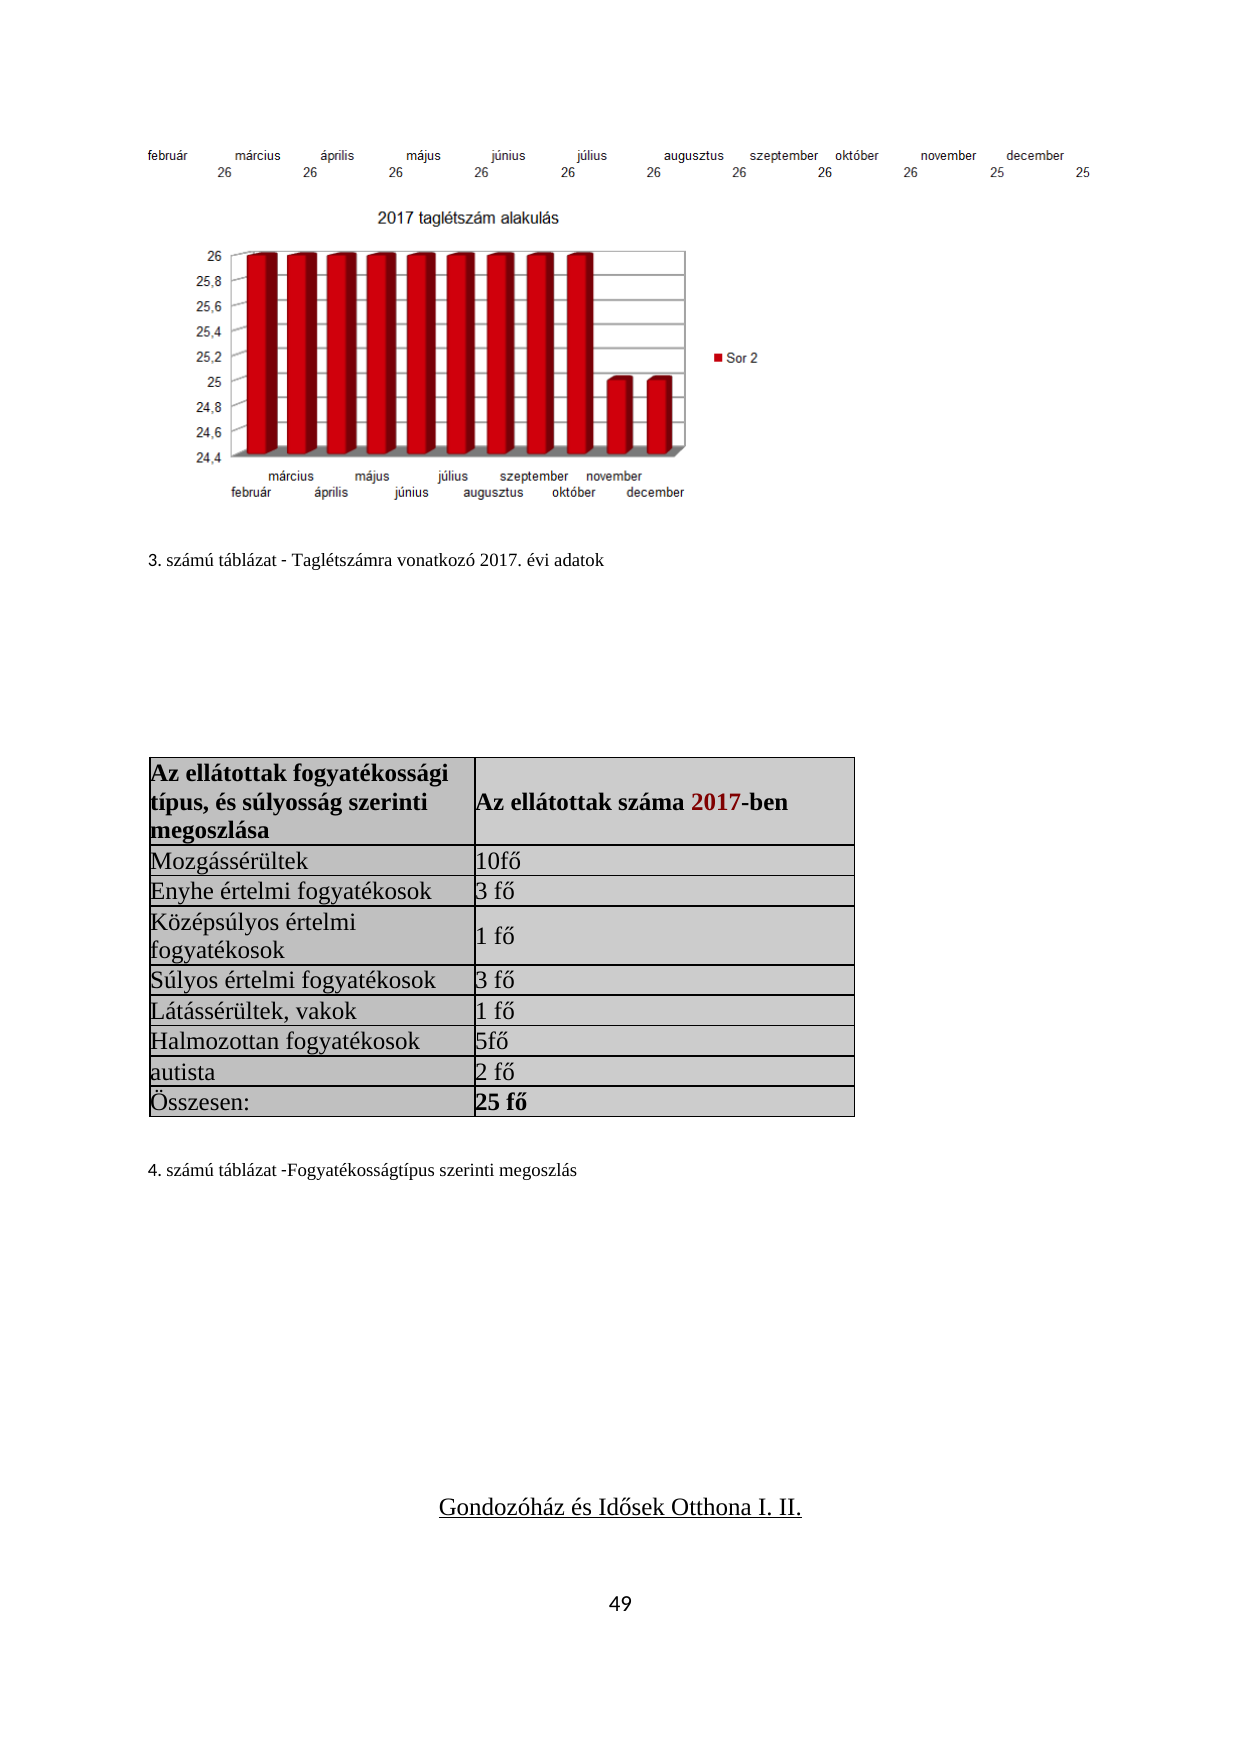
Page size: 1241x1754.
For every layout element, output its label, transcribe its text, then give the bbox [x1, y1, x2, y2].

table_cell Súlyos értelmi fogyatékosok [151, 966, 474, 994]
list számú táblázat -Fogyatékosságtípus szerinti megoszlás [148, 1159, 1093, 1182]
table_cell 2 fő [476, 1057, 854, 1085]
table_cell Középsúlyos értelmi fogyatékosok [151, 907, 474, 964]
table_cell 10fő [476, 846, 854, 875]
table_header Az ellátottak száma 2017-ben [476, 758, 854, 844]
table_cell autista [151, 1057, 474, 1085]
table_cell 1 fő [476, 996, 854, 1025]
table_cell 5fő [476, 1026, 854, 1055]
table_cell 1 fő [476, 907, 854, 964]
table_cell Halmozottan fogyatékosok [151, 1026, 474, 1055]
table_cell Látássérültek, vakok [151, 996, 474, 1025]
picture [147, 147, 1093, 527]
list számú táblázat - Taglétszámra vonatkozó 2017. évi adatok [148, 548, 1093, 571]
table_cell Enyhe értelmi fogyatékosok [151, 876, 474, 905]
table_cell Mozgássérültek [151, 846, 474, 875]
table_cell Összesen: [151, 1087, 474, 1116]
table_cell 3 fő [476, 876, 854, 905]
table_header Az ellátottak fogyatékossági típus, és súlyosság szerinti megoszlása [151, 758, 474, 844]
table_cell 3 fő [476, 966, 854, 994]
table_cell 25 fő [476, 1087, 854, 1116]
text Gondozóház és Idősek Otthona I. II. [148, 1492, 1093, 1520]
